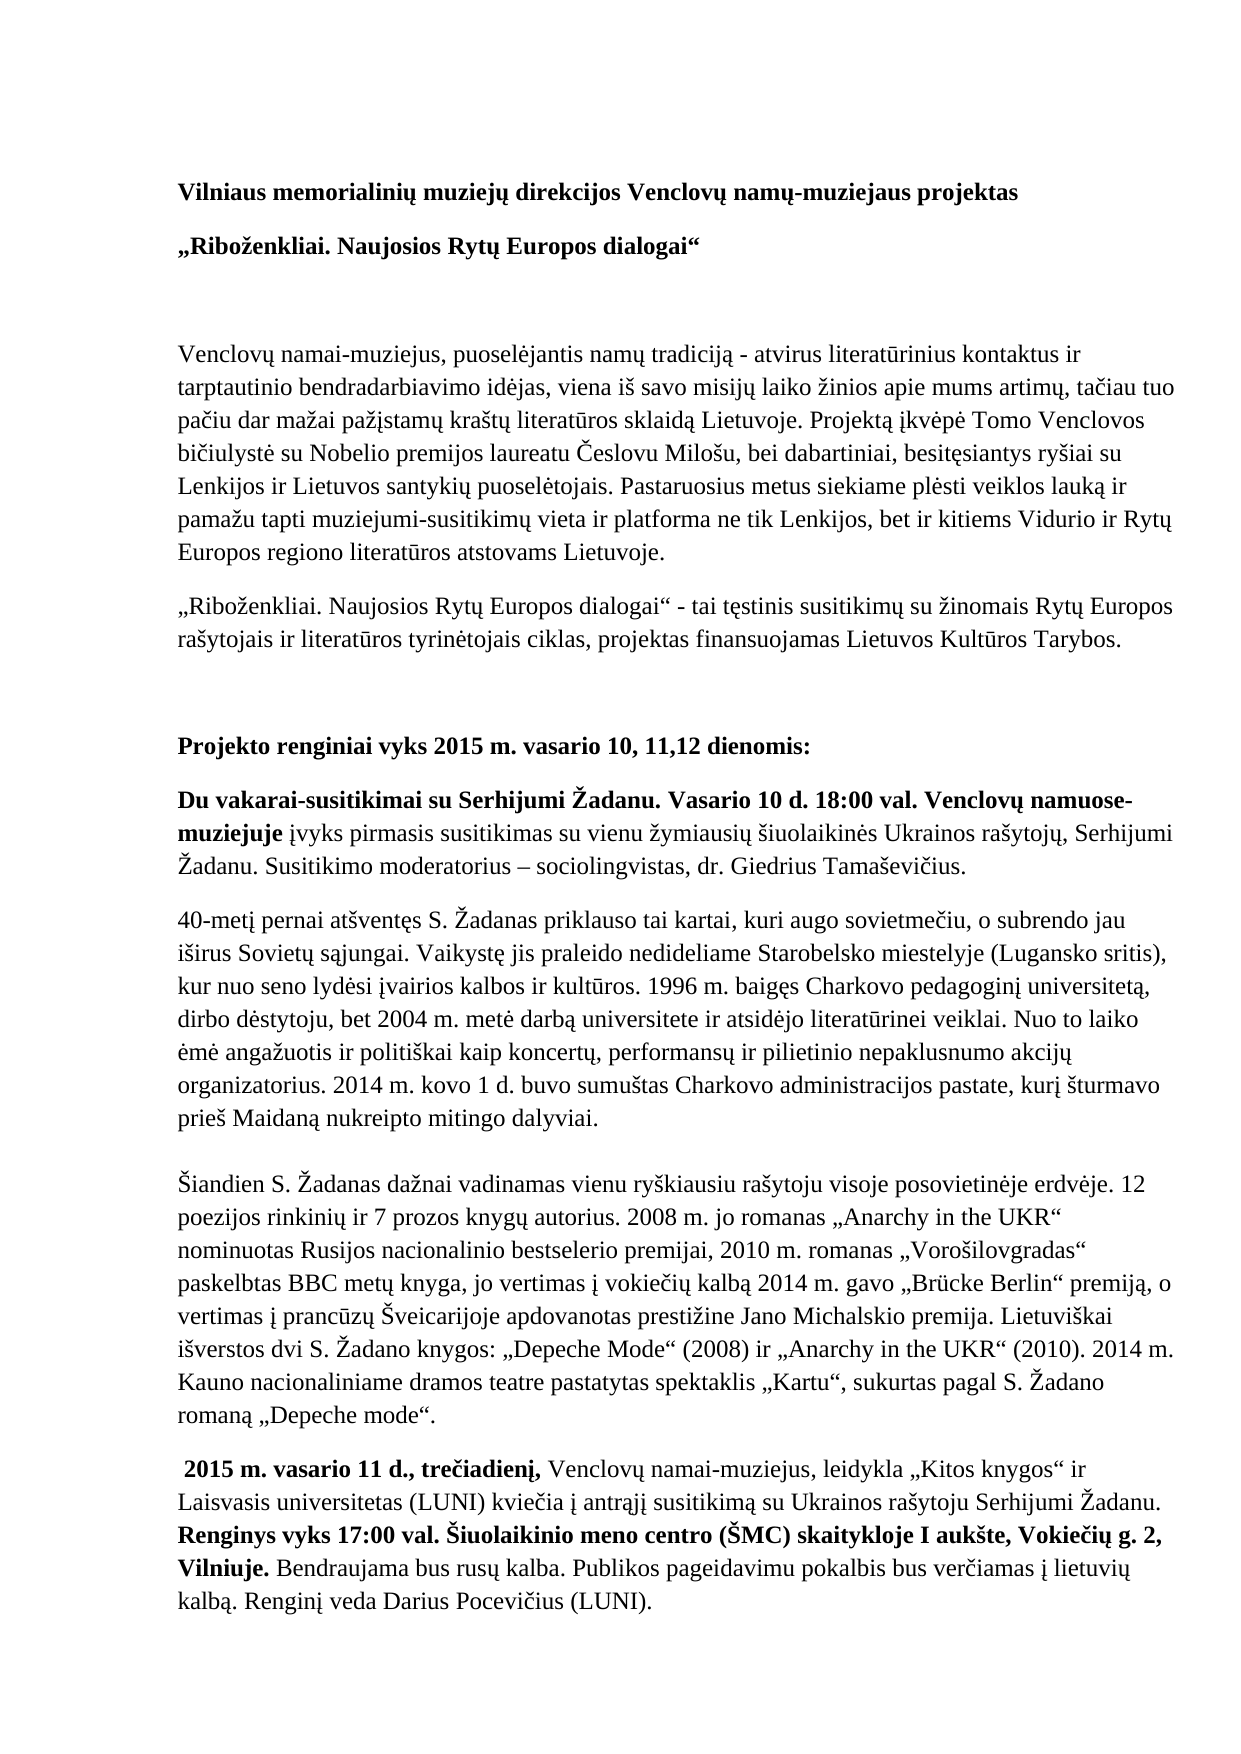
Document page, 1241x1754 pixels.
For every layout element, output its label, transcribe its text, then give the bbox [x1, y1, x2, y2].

text Du vakarai-susitikimai su Serhijumi Žadanu. Vasario 10 d. 18:00 val. Venclovų namuose-muziejuje įvyks pirmasis susitikimas su vienu žymiausių šiuolaikinės Ukrainos rašytojų, Serhijumi Žadanu. Susitikimo moderatorius – sociolingvistas, dr. Giedrius Tamaševičius. [177, 785, 1181, 880]
text „Riboženkliai. Naujosios Rytų Europos dialogai“ [177, 231, 1181, 260]
text Vilniaus memorialinių muziejų direkcijos Venclovų namų-muziejaus projektas [177, 177, 1181, 206]
text Venclovų namai-muziejus, puoselėjantis namų tradiciją - atvirus literatūrinius kontaktus ir tarptautinio bendradarbiavimo idėjas, viena iš savo misijų laiko žinios apie mums artimų, tačiau tuo pačiu dar mažai pažįstamų kraštų literatūros sklaidą Lietuvoje. Projektą įkvėpė Tomo Venclovos bičiulystė su Nobelio premijos laureatu Česlovu Milošu, bei dabartiniai, besitęsiantys ryšiai su Lenkijos ir Lietuvos santykių puoselėtojais. Pastaruosius metus siekiame plėsti veiklos lauką ir pamažu tapti muziejumi-susitikimų vieta ir platforma ne tik Lenkijos, bet ir kitiems Vidurio ir Rytų Europos regiono literatūros atstovams Lietuvoje. [177, 339, 1181, 566]
text Projekto renginiai vyks 2015 m. vasario 10, 11,12 dienomis: [177, 731, 1181, 760]
text 40-metį pernai atšventęs S. Žadanas priklauso tai kartai, kuri augo sovietmečiu, o subrendo jau iširus Sovietų sąjungai. Vaikystę jis praleido nedideliame Starobelsko miestelyje (Lugansko sritis), kur nuo seno lydėsi įvairios kalbos ir kultūros. 1996 m. baigęs Charkovo pedagoginį universitetą, dirbo dėstytoju, bet 2004 m. metė darbą universitete ir atsidėjo literatūrinei veiklai. Nuo to laiko ėmė angažuotis ir politiškai kaip koncertų, performansų ir pilietinio nepaklusnumo akcijų organizatorius. 2014 m. kovo 1 d. buvo sumuštas Charkovo administracijos pastate, kurį šturmavo prieš Maidaną nukreipto mitingo dalyviai. Šiandien S. Žadanas dažnai vadinamas vienu ryškiausiu rašytoju visoje posovietinėje erdvėje. 12 poezijos rinkinių ir 7 prozos knygų autorius. 2008 m. jo romanas „Anarchy in the UKR“ nominuotas Rusijos nacionalinio bestselerio premijai, 2010 m. romanas „Vorošilovgradas“ paskelbtas BBC metų knyga, jo vertimas į vokiečių kalbą 2014 m. gavo „Brücke Berlin“ premiją, o vertimas į prancūzų Šveicarijoje apdovanotas prestižine Jano Michalskio premija. Lietuviškai išverstos dvi S. Žadano knygos: „Depeche Mode“ (2008) ir „Anarchy in the UKR“ (2010). 2014 m. Kauno nacionaliniame dramos teatre pastatytas spektaklis „Kartu“, sukurtas pagal S. Žadano romaną „Depeche mode“. [177, 905, 1181, 1429]
text 2015 m. vasario 11 d., trečiadienį, Venclovų namai-muziejus, leidykla „Kitos knygos“ ir Laisvasis universitetas (LUNI) kviečia į antrąjį susitikimą su Ukrainos rašytoju Serhijumi Žadanu. Renginys vyks 17:00 val. Šiuolaikinio meno centro (ŠMC) skaitykloje I aukšte, Vokiečių g. 2, Vilniuje. Bendraujama bus rusų kalba. Publikos pageidavimu pokalbis bus verčiamas į lietuvių kalbą. Renginį veda Darius Pocevičius (LUNI). [177, 1454, 1181, 1615]
text „Riboženkliai. Naujosios Rytų Europos dialogai“ - tai tęstinis susitikimų su žinomais Rytų Europos rašytojais ir literatūros tyrinėtojais ciklas, projektas finansuojamas Lietuvos Kultūros Tarybos. [177, 591, 1181, 652]
